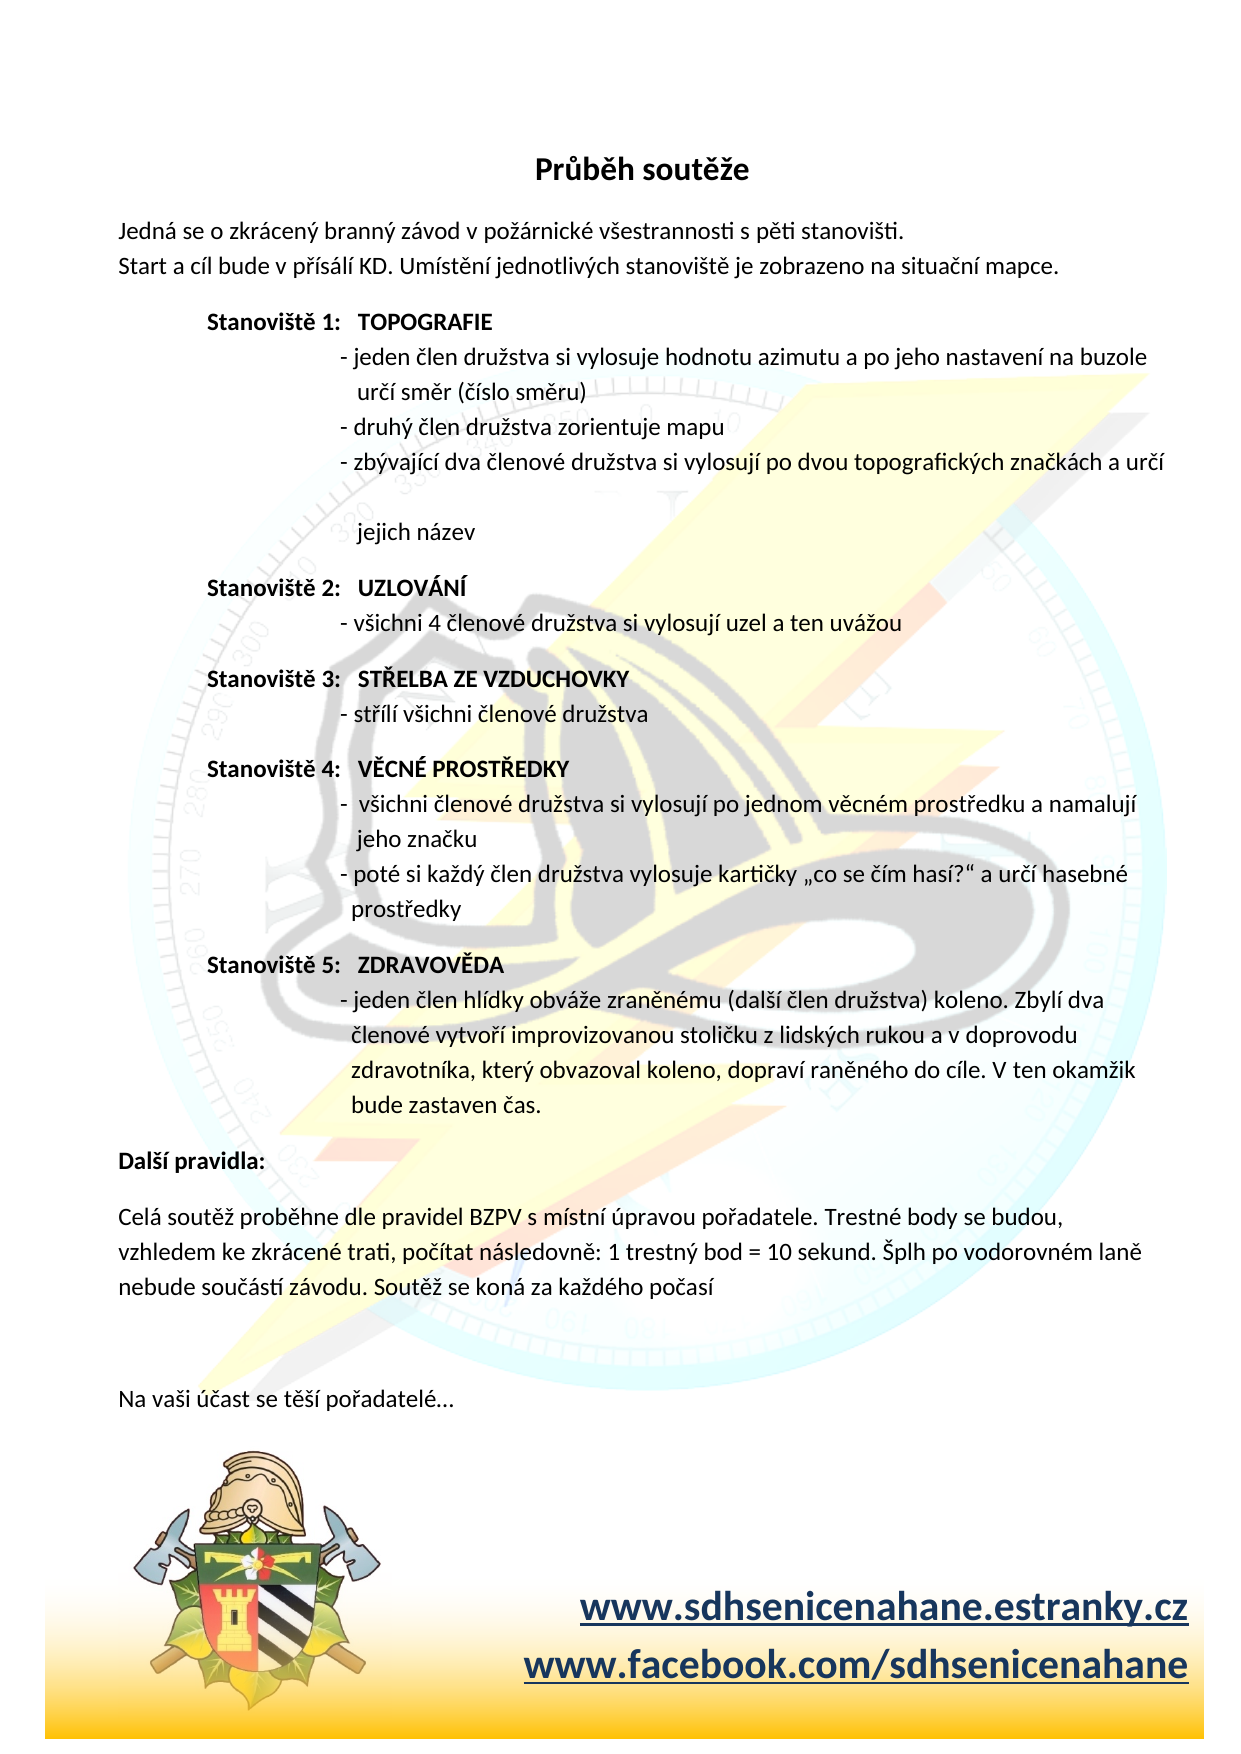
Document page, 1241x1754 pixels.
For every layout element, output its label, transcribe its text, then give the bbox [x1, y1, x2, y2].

text Stanoviště 4: VĚCNÉ PROSTŘEDKY - všichni členové družstva si vylosují po jednom věcném prostředku a namalují jeho značku - poté si každý člen družstva vylosuje kartičky „co se čím hasí?“ a určí hasebné prostředky [89, 753, 1167, 924]
text Na vaši účast se těší pořadatelé… [118, 1383, 1167, 1515]
text Stanoviště 2: UZLOVÁNÍ - všichni 4 členové družstva si vylosují uzel a ten uvážou [118, 572, 1167, 637]
text Průběh soutěže [118, 148, 1167, 188]
picture [118, 1429, 392, 1586]
text Stanoviště 1: TOPOGRAFIE - jeden člen družstva si vylosuje hodnotu azimutu a po jeho nastavení na buzole určí směr (číslo směru) - druhý člen družstva zorientuje mapu - zbývající dva členové družstva si vylosují po dvou topografických značkách a určí jejich název [118, 306, 1167, 547]
text Jedná se o zkrácený branný závod v požárnické všestrannosti s pěti stanovišti. Start a cíl bude v přísálí KD. Umístění jednotlivých stanoviště je zobrazeno na situační mapce. [118, 215, 1167, 281]
text Další pravidla: [118, 1145, 1167, 1176]
text Celá soutěž proběhne dle pravidel BZPV s místní úpravou pořadatele. Trestné body se budou, vzhledem ke zkrácené trati, počítat následovně: 1 trestný bod = 10 sekund. Šplh po vodorovném laně nebude součástí závodu. Soutěž se koná za každého počasí [118, 1201, 1167, 1302]
text Stanoviště 3: STŘELBA ZE VZDUCHOVKY - střílí všichni členové družstva [118, 663, 1167, 728]
text Stanoviště 5: ZDRAVOVĚDA - jeden člen hlídky obváže zraněnému (další člen družstva) koleno. Zbylí dva členové vytvoří improvizovanou stoličku z lidských rukou a v doprovodu zdravotníka, který obvazoval koleno, dopraví raněného do cíle. V ten okamžik bude zastaven čas. [118, 949, 1167, 1120]
